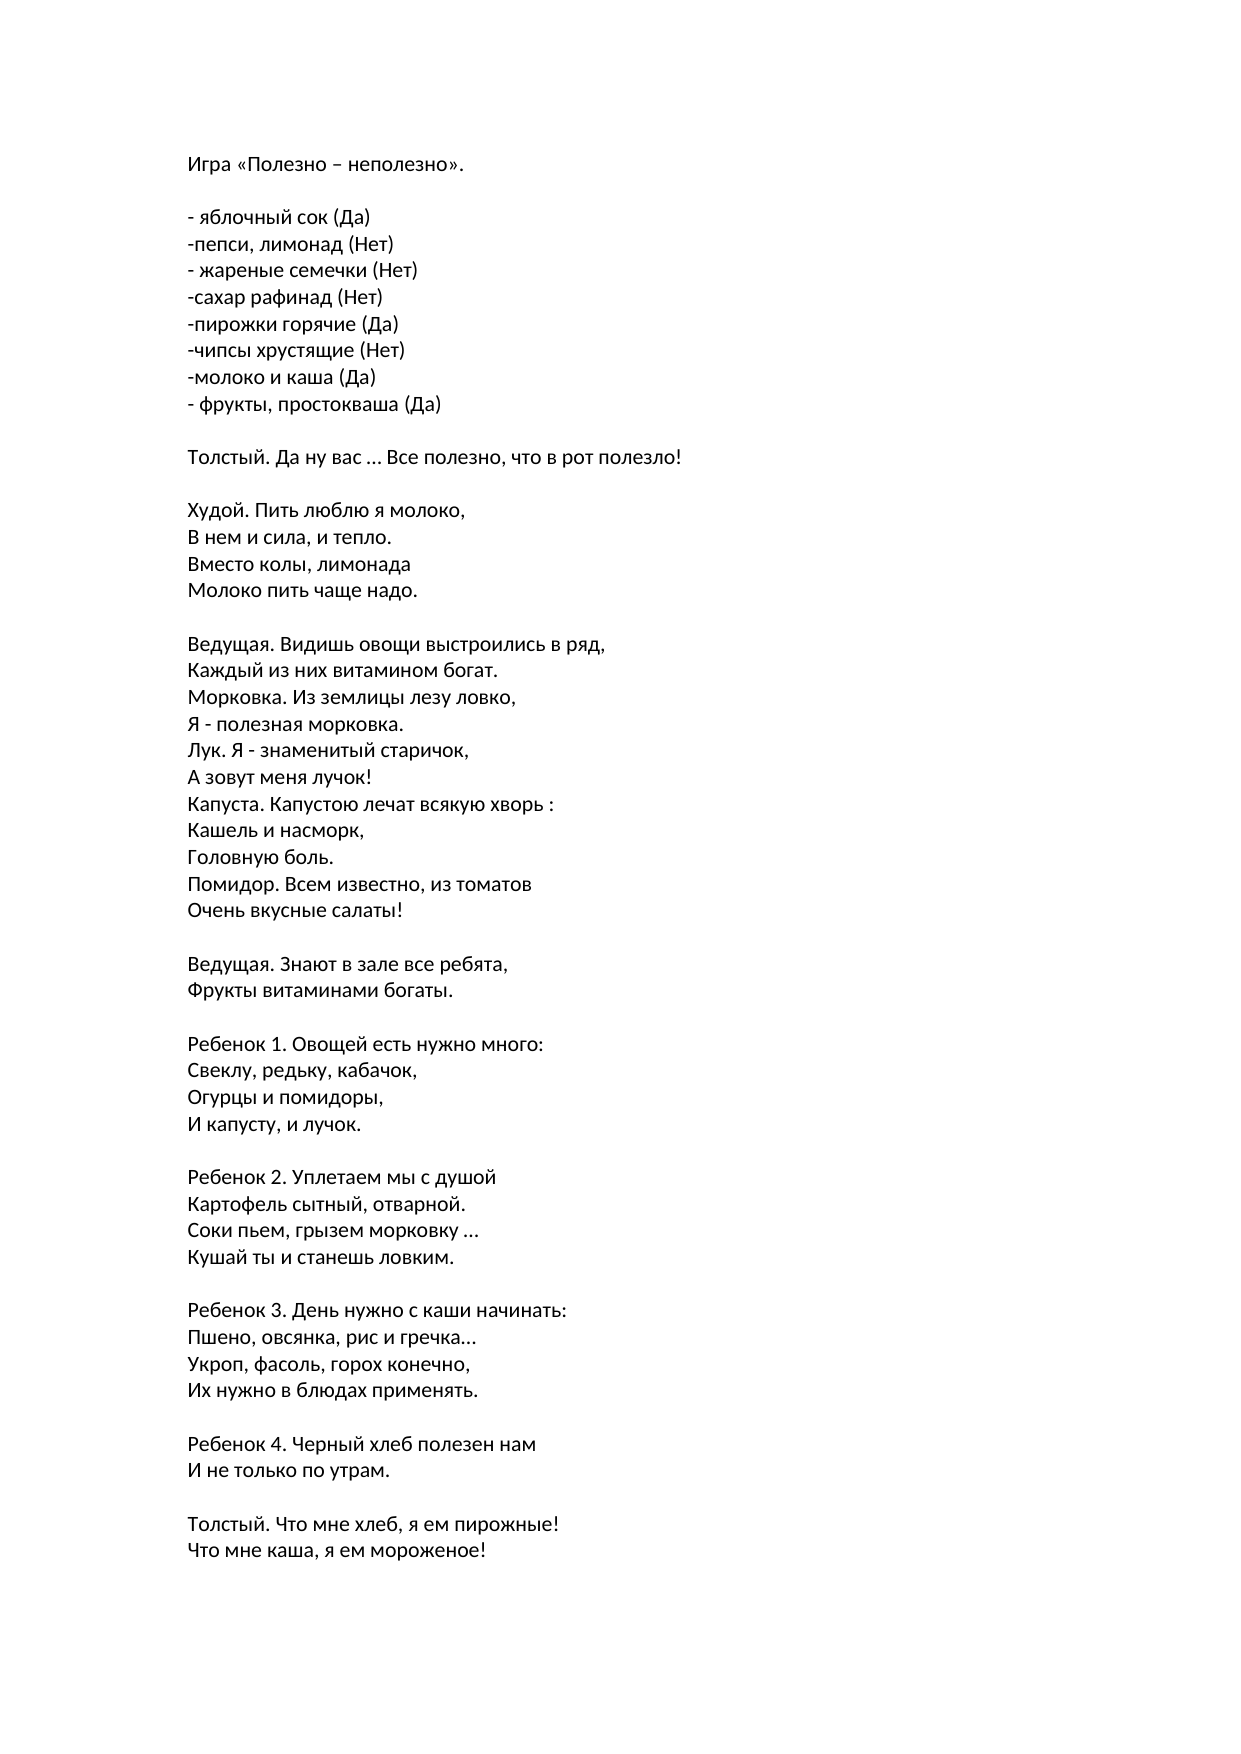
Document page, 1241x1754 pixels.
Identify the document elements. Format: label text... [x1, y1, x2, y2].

text Помидор. Всем известно, из томатов [187, 870, 1053, 897]
text Ребенок 4. Черный хлеб полезен нам [187, 1430, 1053, 1457]
text Картофель сытный, отварной. [187, 1190, 1053, 1217]
text Фрукты витаминами богаты. [187, 977, 1053, 1003]
text И не только по утрам. [187, 1457, 1053, 1483]
text - яблочный сок (Да) [187, 203, 1053, 230]
text - фрукты, простокваша (Да) [187, 390, 1053, 417]
text Головную боль. [187, 843, 1053, 870]
text В нем и сила, и тепло. [187, 523, 1053, 550]
text Капуста. Капустою лечат всякую хворь : [187, 790, 1053, 817]
text Пшено, овсянка, рис и гречка… [187, 1323, 1053, 1350]
text Кушай ты и станешь ловким. [187, 1243, 1053, 1270]
text Ребенок 1. Овощей есть нужно много: [187, 1030, 1053, 1057]
text Молоко пить чаще надо. [187, 577, 1053, 603]
text Каждый из них витамином богат. [187, 657, 1053, 683]
text Что мне каша, я ем мороженое! [187, 1537, 1053, 1563]
text Морковка. Из землицы лезу ловко, [187, 683, 1053, 710]
text Ведущая. Видишь овощи выстроились в ряд, [187, 630, 1053, 657]
text -молоко и каша (Да) [187, 363, 1053, 390]
text Огурцы и помидоры, [187, 1083, 1053, 1110]
text Соки пьем, грызем морковку … [187, 1217, 1053, 1243]
text Укроп, фасоль, горох конечно, [187, 1350, 1053, 1377]
text Вместо колы, лимонада [187, 550, 1053, 577]
text Ребенок 3. День нужно с каши начинать: [187, 1297, 1053, 1323]
text Ведущая. Знают в зале все ребята, [187, 950, 1053, 977]
text Свеклу, редьку, кабачок, [187, 1057, 1053, 1083]
text -пепси, лимонад (Нет) [187, 230, 1053, 257]
text Игра «Полезно – неполезно». [187, 150, 1053, 177]
text Кашель и насморк, [187, 817, 1053, 843]
text А зовут меня лучок! [187, 763, 1053, 790]
text -чипсы хрустящие (Нет) [187, 337, 1053, 363]
text Очень вкусные салаты! [187, 897, 1053, 923]
text Худой. Пить люблю я молоко, [187, 497, 1053, 523]
text -пирожки горячие (Да) [187, 310, 1053, 337]
text - жареные семечки (Нет) [187, 257, 1053, 283]
text Их нужно в блюдах применять. [187, 1377, 1053, 1403]
text Лук. Я - знаменитый старичок, [187, 737, 1053, 763]
text Толстый. Что мне хлеб, я ем пирожные! [187, 1510, 1053, 1537]
text И капусту, и лучок. [187, 1110, 1053, 1137]
text Толстый. Да ну вас … Все полезно, что в рот полезло! [187, 443, 1053, 470]
text Ребенок 2. Уплетаем мы с душой [187, 1163, 1053, 1190]
text Я - полезная морковка. [187, 710, 1053, 737]
text -сахар рафинад (Нет) [187, 283, 1053, 310]
